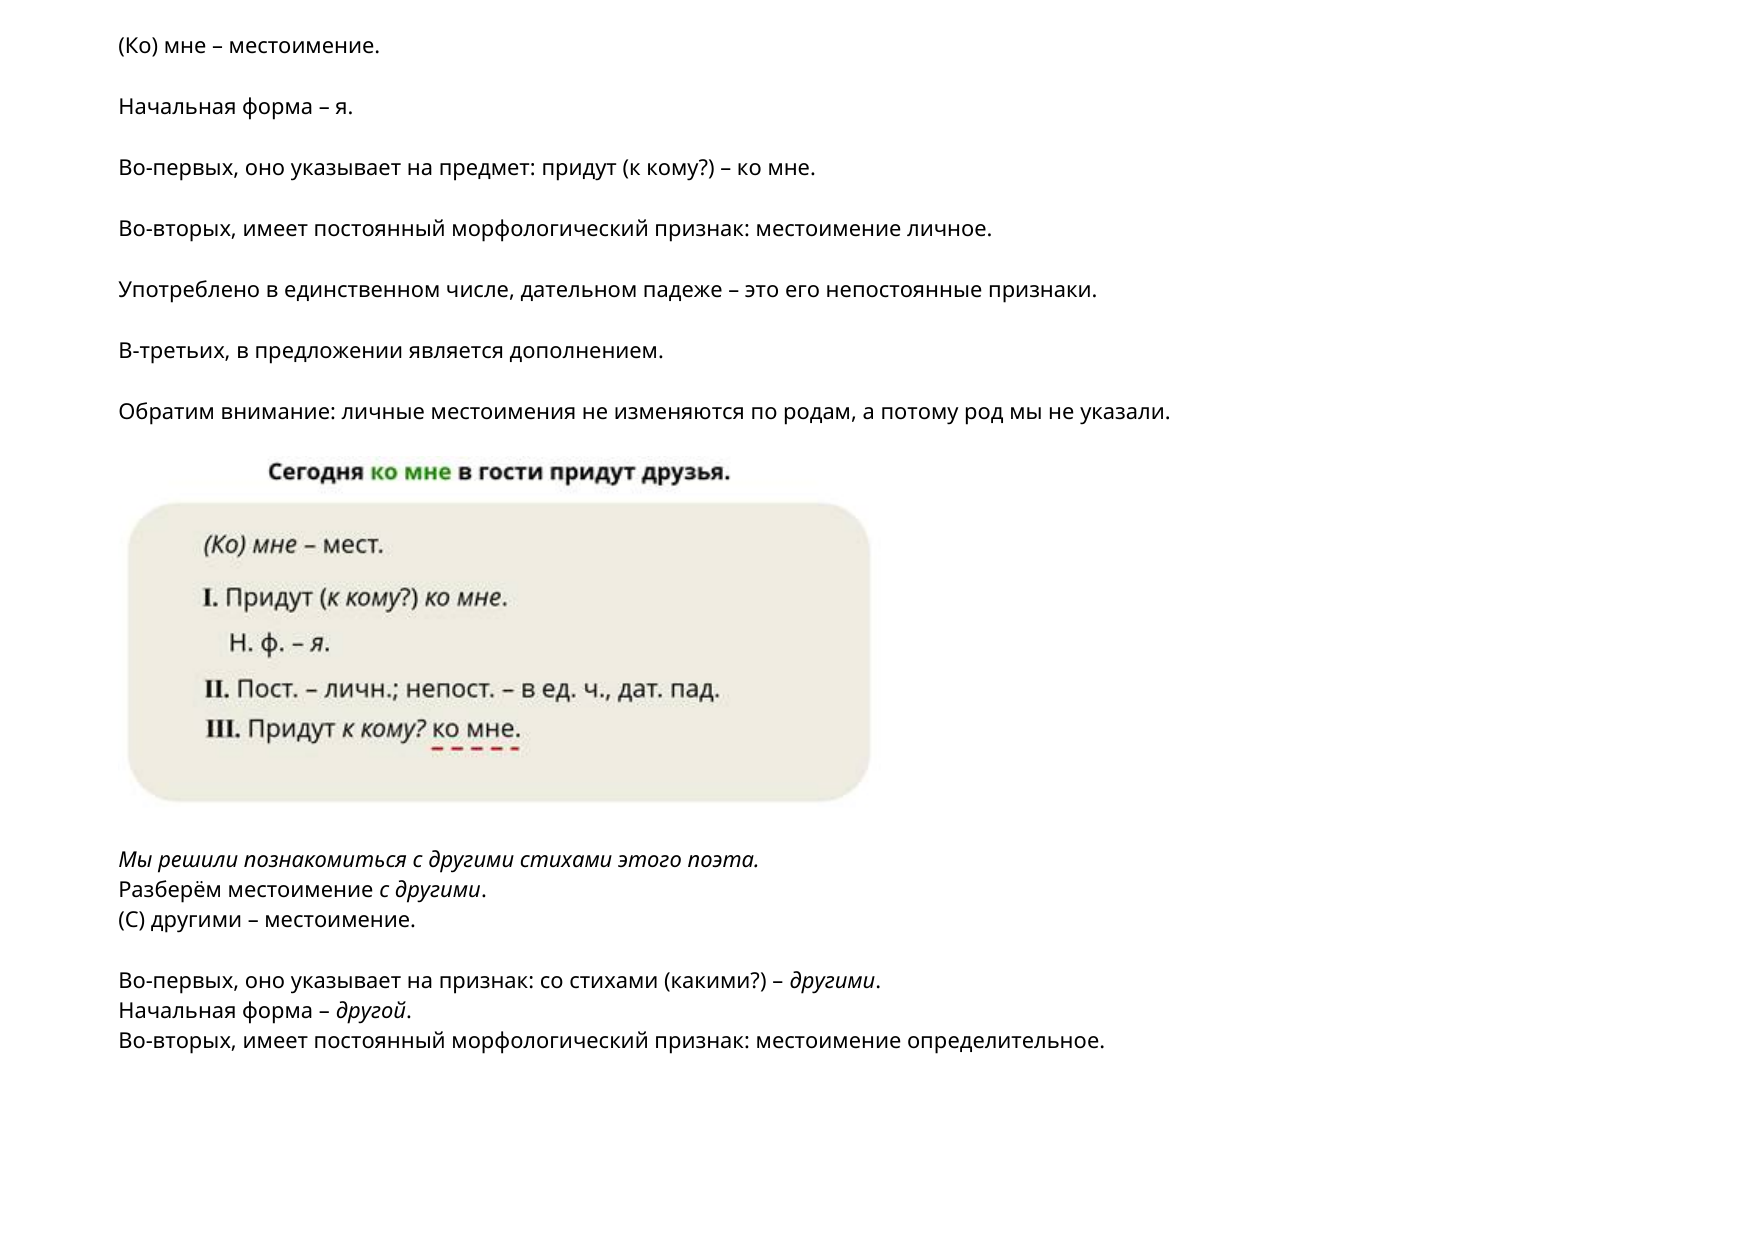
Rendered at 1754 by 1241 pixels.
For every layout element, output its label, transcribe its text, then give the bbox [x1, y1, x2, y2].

text Во-первых, оно указывает на признак: со стихами (какими?) – другими. [118, 965, 1636, 995]
text Употреблено в единственном числе, дательном падеже – это его непостоянные признаки. [118, 274, 1636, 303]
text (С) другими – местоимение. [118, 904, 1636, 934]
text Обратим внимание: личные местоимения не изменяются по родам, а потому род мы не указали. [118, 396, 1636, 426]
text Во-вторых, имеет постоянный морфологический признак: местоимение определительное. [118, 1024, 1636, 1054]
text Мы решили познакомиться с другими стихами этого поэта. [118, 844, 1636, 874]
text Во-первых, оно указывает на предмет: придут (к кому?) – ко мне. [118, 152, 1636, 181]
text (Ко) мне – местоимение. [118, 29, 1636, 59]
picture [118, 456, 884, 814]
text В-третьих, в предложении является дополнением. [118, 335, 1636, 364]
text Начальная форма – я. [118, 91, 1636, 120]
text Начальная форма – другой. [118, 995, 1636, 1024]
text Во-вторых, имеет постоянный морфологический признак: местоимение личное. [118, 213, 1636, 242]
text Разберём местоимение с другими. [118, 874, 1636, 904]
